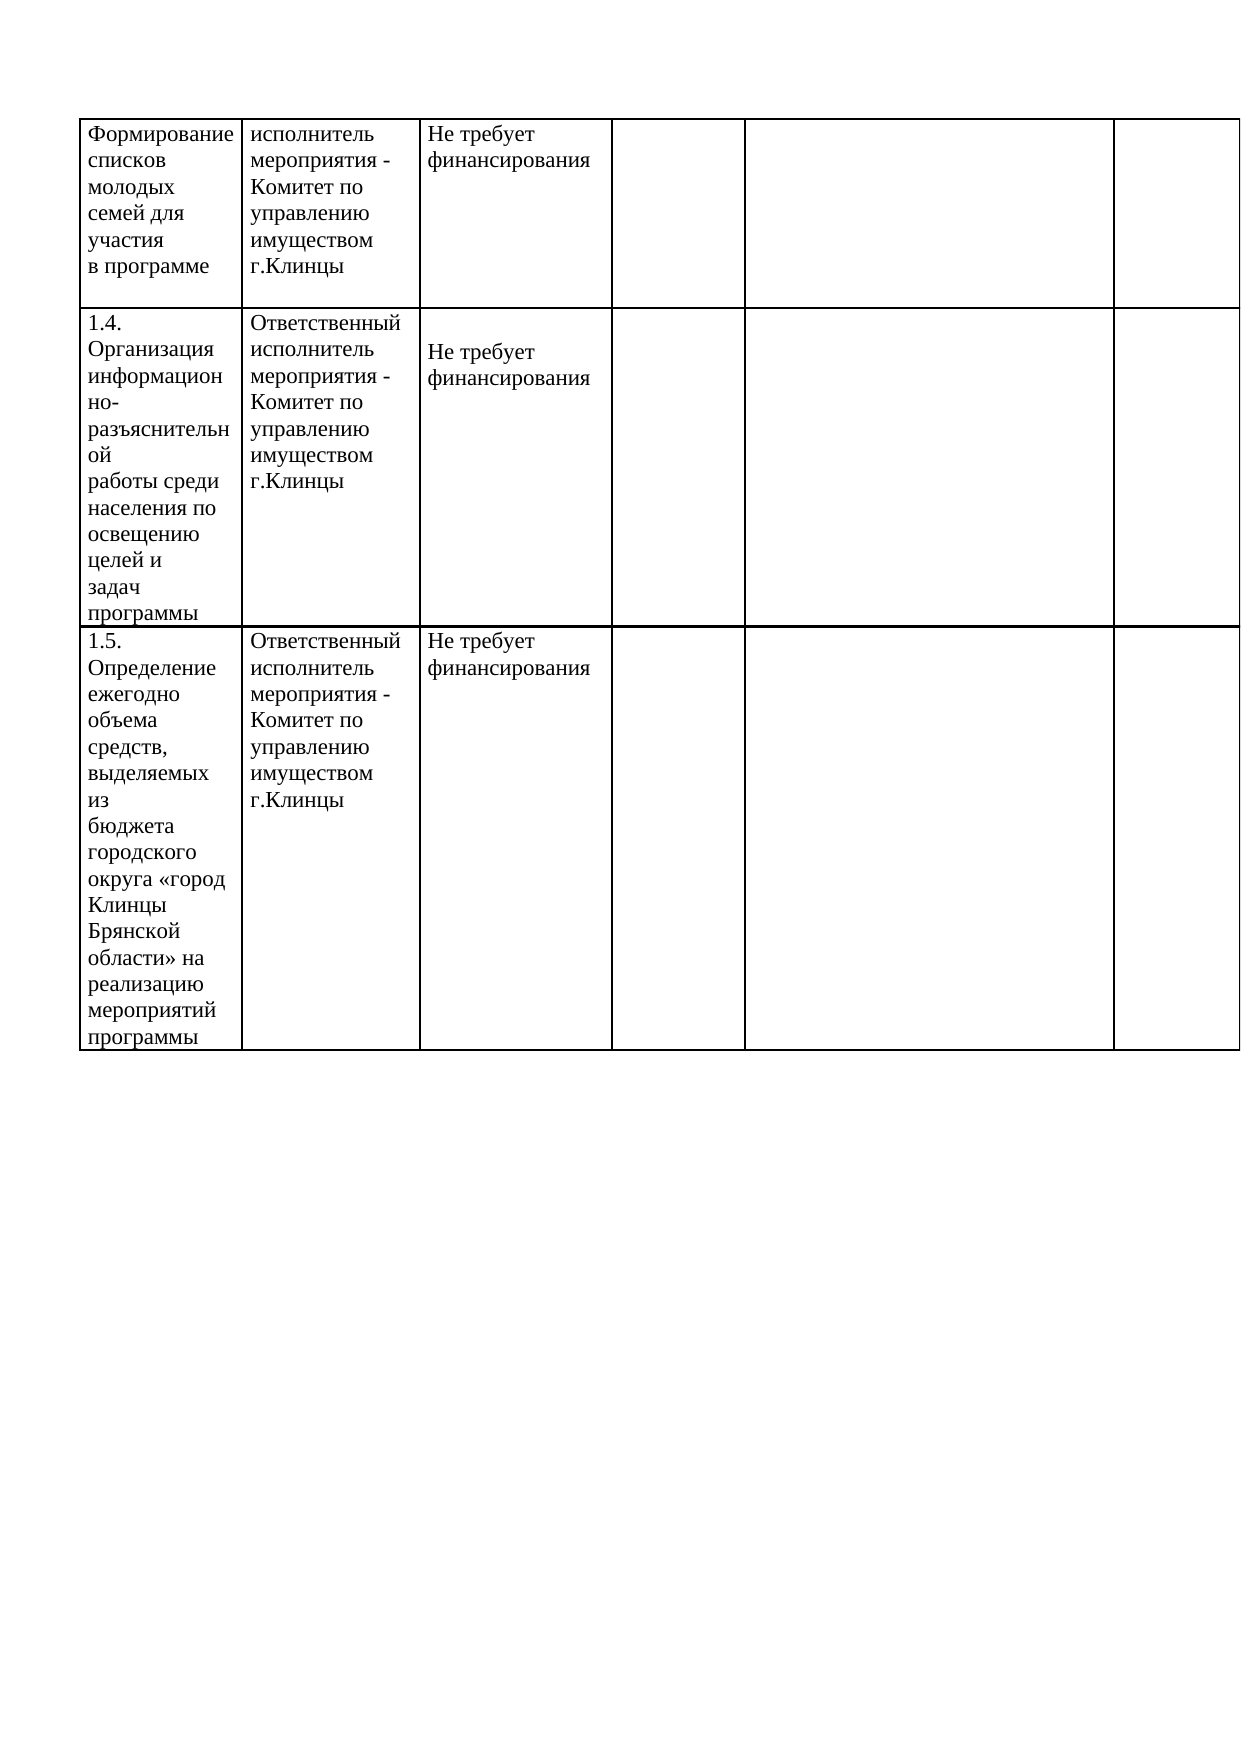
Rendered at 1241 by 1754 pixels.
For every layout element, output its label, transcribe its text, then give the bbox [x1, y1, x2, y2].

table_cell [81, 120, 241, 307]
table_cell 1.5. Определение ежегодно объема средств, выделяемых из бюджета городского округа «город Клинцы Брянской области» на реализацию мероприятий программы [81, 628, 241, 1049]
table_cell [613, 120, 744, 307]
table_cell [746, 309, 1113, 625]
table_cell [746, 120, 1113, 307]
table_cell [613, 309, 744, 625]
table_cell [1115, 120, 1239, 307]
table_cell [746, 628, 1113, 1049]
table_cell Не требует финансирования [421, 628, 611, 1049]
table_cell 1.4. Организация информационно- разъяснительной работы среди населения по освещению целей и задач программы [81, 309, 241, 625]
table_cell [421, 120, 611, 307]
table_cell [613, 628, 744, 1049]
table_cell Ответственный исполнитель мероприятия - Комитет по управлению имуществом г.Клинцы [243, 309, 419, 625]
table_cell [1115, 309, 1239, 625]
table_cell Ответственный исполнитель мероприятия - Комитет по управлению имуществом г.Клинцы [243, 628, 419, 1049]
table_cell Не требует финансирования [421, 309, 611, 625]
table_cell [1115, 628, 1239, 1049]
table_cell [243, 120, 419, 307]
